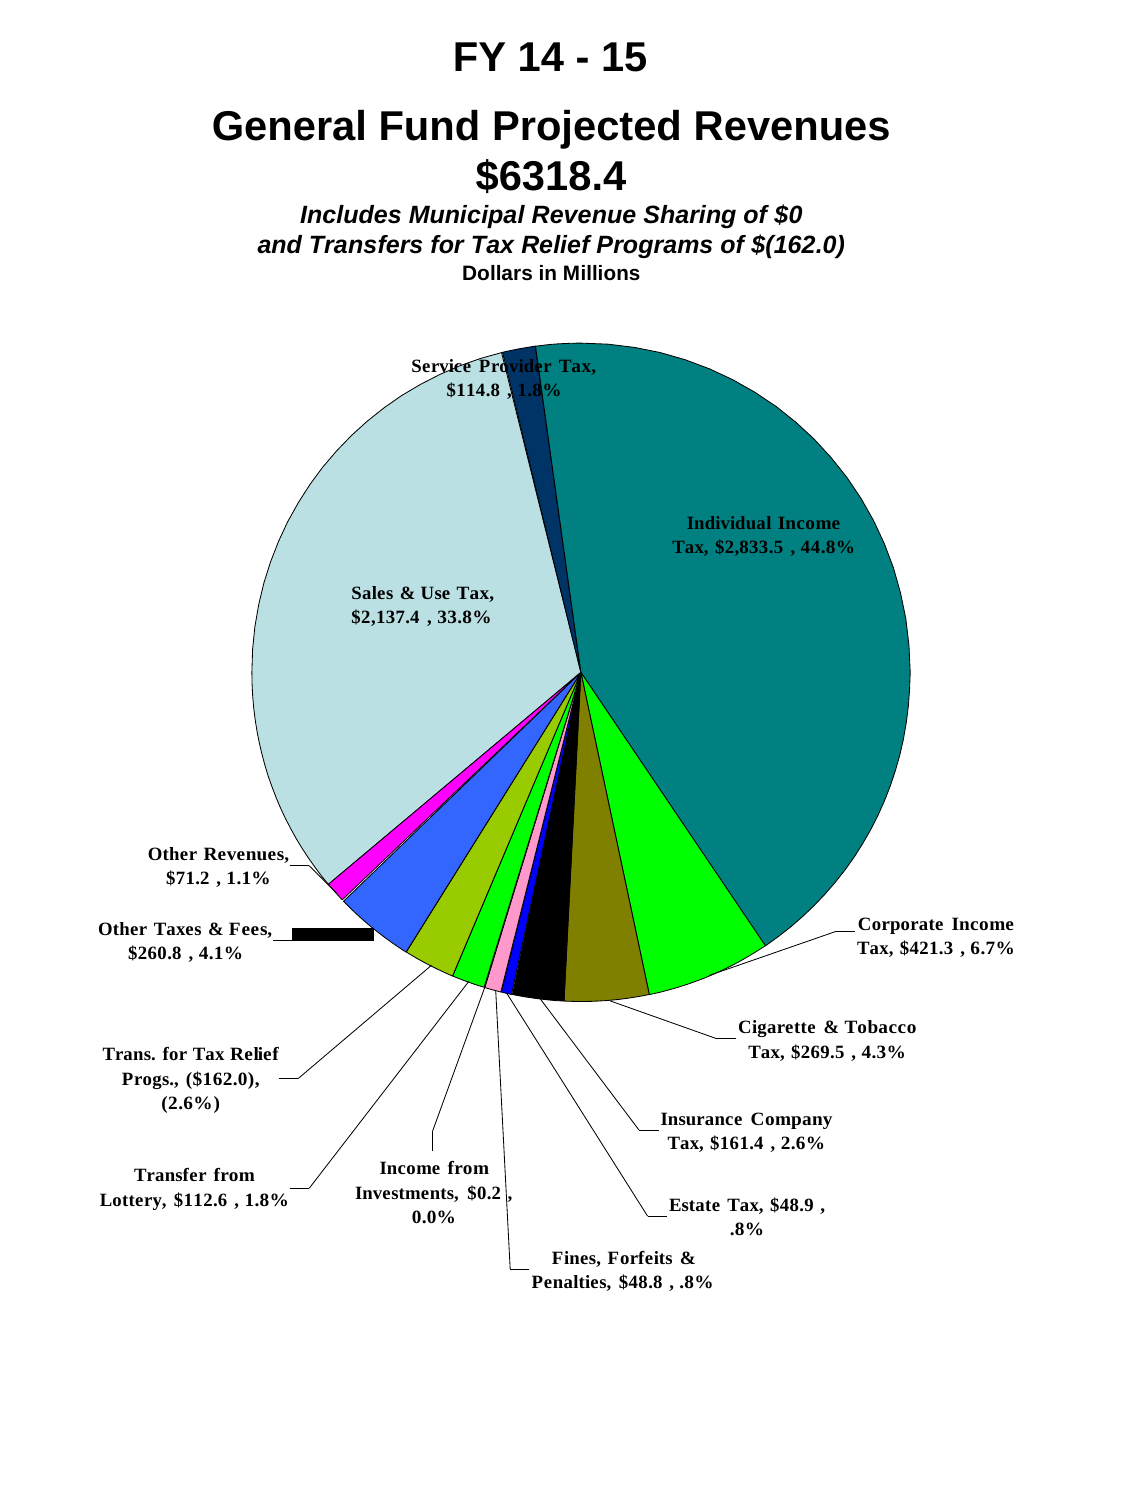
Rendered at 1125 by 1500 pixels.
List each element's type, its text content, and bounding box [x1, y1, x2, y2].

text Trans. for Tax Relief Progs., ($162.0), (2.6%) [100, 1043, 281, 1113]
text $2,137.4 , 33.8% [351, 606, 1029, 628]
text Includes Municipal Revenue Sharing of $0 [295, 200, 807, 229]
text Tax, $161.4 , 2.6% [667, 1132, 1029, 1154]
text Lottery, $112.6 , 1.8% [95, 1189, 293, 1210]
text Tax, $2,833.5 , 44.8% [667, 536, 860, 558]
text Individual Income [683, 512, 843, 533]
text $114.8 , 1.8% [441, 379, 566, 401]
text $260.8 , 4.1% [123, 942, 248, 963]
text .8% Fines, Forfeits & [552, 1218, 769, 1268]
text Transfer from [129, 1164, 259, 1186]
text Estate Tax, $48.9 , [669, 1194, 1029, 1215]
text 0.0% [407, 1206, 461, 1228]
text Tax, $269.5 , 4.3% [748, 1041, 1029, 1062]
text Other Revenues, [143, 843, 293, 864]
text $6318.4 [469, 151, 632, 199]
text Sales & Use Tax, [351, 582, 1029, 603]
text Cigarette & Tobacco [738, 1016, 1029, 1038]
text Tax, $421.3 , 6.7% [857, 937, 1029, 959]
text Dollars in Millions [457, 260, 644, 284]
text Income from [374, 1157, 493, 1179]
text Corporate Income [858, 913, 1029, 934]
text General Fund Projected Revenues [206, 101, 896, 149]
text $71.2 , 1.1% [161, 867, 276, 889]
text Insurance Company [660, 1108, 1029, 1129]
text Investments, $0.2 , [350, 1182, 517, 1203]
text and Transfers for Tax Relief Programs of $(162.0) [253, 230, 848, 259]
text Penalties, $48.8 , .8% [531, 1275, 1029, 1293]
text Service Provider Tax, [408, 355, 598, 377]
text Other Taxes & Fees, [93, 918, 277, 939]
